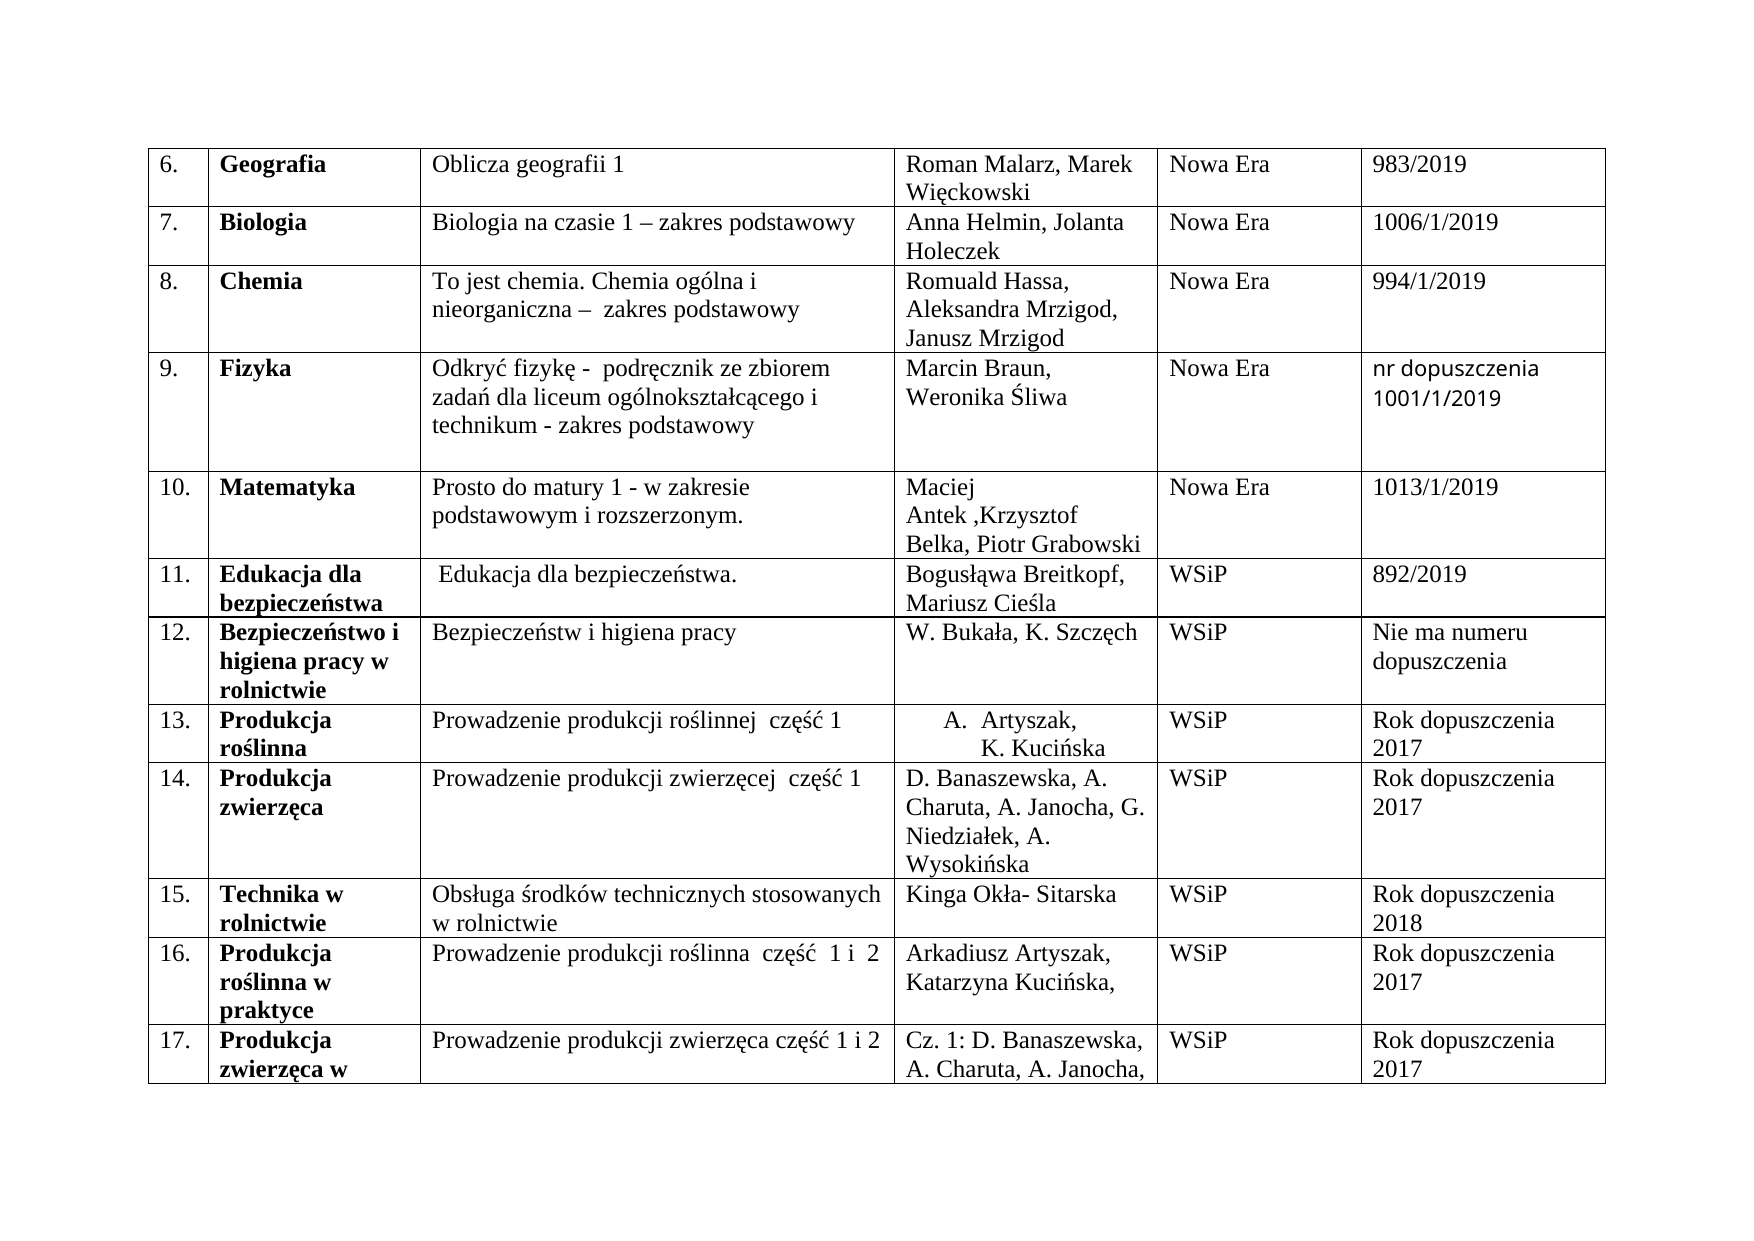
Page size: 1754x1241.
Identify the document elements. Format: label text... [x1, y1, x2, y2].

table_cell Biologia na czasie 1 – zakres podstawowy [421, 207, 894, 265]
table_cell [1362, 1025, 1605, 1083]
table_cell WSiP [1158, 879, 1361, 937]
table_cell 1013/1/2019 [1362, 472, 1605, 558]
table_cell Produkcja roślinna w praktyce [209, 938, 420, 1024]
table_cell Oblicza geografii 1 [421, 149, 894, 206]
table_cell Prosto do matury 1 - w zakresie podstawowym i rozszerzonym. [421, 472, 894, 558]
table_cell WSiP [1158, 559, 1361, 616]
table_cell Obsługa środków technicznych stosowanych w rolnictwie [421, 879, 894, 937]
table_cell Nowa Era [1158, 207, 1361, 265]
table_cell Produkcja zwierzęca [209, 763, 420, 878]
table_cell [895, 1025, 1157, 1083]
table_cell 9. [149, 353, 208, 471]
table_cell Prowadzenie produkcji zwierzęcej część 1 [421, 763, 894, 878]
table_cell 12. [149, 618, 208, 704]
table_cell Arkadiusz Artyszak, Katarzyna Kucińska, [895, 938, 1157, 1024]
table_cell 1006/1/2019 [1362, 207, 1605, 265]
table_cell 16. [149, 938, 208, 1024]
table_cell Nowa Era [1158, 472, 1361, 558]
table_cell 6. [149, 149, 208, 206]
table_cell Marcin Braun, Weronika Śliwa [895, 353, 1157, 471]
table_cell Romuald Hassa, Aleksandra Mrzigod, Janusz Mrzigod [895, 266, 1157, 352]
table_cell Biologia [209, 207, 420, 265]
table_cell Nowa Era [1158, 353, 1361, 471]
table_cell 17. [149, 1025, 208, 1083]
table_cell Nie ma numeru dopuszczenia [1362, 618, 1605, 704]
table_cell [421, 1025, 894, 1083]
table_cell Nowa Era [1158, 266, 1361, 352]
table_cell Rok dopuszczenia 2017 [1362, 763, 1605, 878]
table_cell Kinga Okła- Sitarska [895, 879, 1157, 937]
table_cell D. Banaszewska, A. Charuta, A. Janocha, G. Niedziałek, A. Wysokińska [895, 763, 1157, 878]
table_cell nr dopuszczenia 1001/1/2019 [1362, 353, 1605, 471]
table_cell Rok dopuszczenia 2017 [1362, 705, 1605, 762]
table_cell To jest chemia. Chemia ogólna i nieorganiczna – zakres podstawowy [421, 266, 894, 352]
table_cell Bogusłąwa Breitkopf, Mariusz Cieśla [895, 559, 1157, 616]
table_cell W. Bukała, K. Szczęch [895, 618, 1157, 704]
table_cell Artyszak, K. Kucińska [895, 705, 1157, 762]
table_cell Chemia [209, 266, 420, 352]
table_cell Roman Malarz, Marek Więckowski [895, 149, 1157, 206]
table_cell 8. [149, 266, 208, 352]
table_cell WSiP [1158, 618, 1361, 704]
table_cell 11. [149, 559, 208, 616]
table_cell WSiP [1158, 763, 1361, 878]
table_cell 10. [149, 472, 208, 558]
table_cell Bezpieczeństwo i higiena pracy w rolnictwie [209, 618, 420, 704]
table_cell Nowa Era [1158, 149, 1361, 206]
table_cell Maciej Antek ,Krzysztof Belka, Piotr Grabowski [895, 472, 1157, 558]
table_cell 7. [149, 207, 208, 265]
table_cell Technika w rolnictwie [209, 879, 420, 937]
table_cell Odkryć fizykę - podręcznik ze zbiorem zadań dla liceum ogólnokształcącego i technikum - zakres podstawowy [421, 353, 894, 471]
table_cell WSiP [1158, 938, 1361, 1024]
table_cell 994/1/2019 [1362, 266, 1605, 352]
table_cell Fizyka [209, 353, 420, 471]
table_cell 13. [149, 705, 208, 762]
table_cell Matematyka [209, 472, 420, 558]
table_cell Anna Helmin, Jolanta Holeczek [895, 207, 1157, 265]
table_cell Prowadzenie produkcji roślinna część 1 i 2 [421, 938, 894, 1024]
table_cell Edukacja dla bezpieczeństwa. [421, 559, 894, 616]
table_cell WSiP [1158, 705, 1361, 762]
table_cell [209, 1025, 420, 1083]
table_cell WSiP [1158, 1025, 1361, 1083]
table_cell 892/2019 [1362, 559, 1605, 616]
table_cell Rok dopuszczenia 2018 [1362, 879, 1605, 937]
table_cell Geografia [209, 149, 420, 206]
table_cell Produkcja roślinna [209, 705, 420, 762]
table_cell 983/2019 [1362, 149, 1605, 206]
table_cell Prowadzenie produkcji roślinnej część 1 [421, 705, 894, 762]
table_cell 14. [149, 763, 208, 878]
table_cell Rok dopuszczenia 2017 [1362, 938, 1605, 1024]
table_cell Edukacja dla bezpieczeństwa [209, 559, 420, 616]
table_cell Bezpieczeństw i higiena pracy [421, 618, 894, 704]
table_cell 15. [149, 879, 208, 937]
